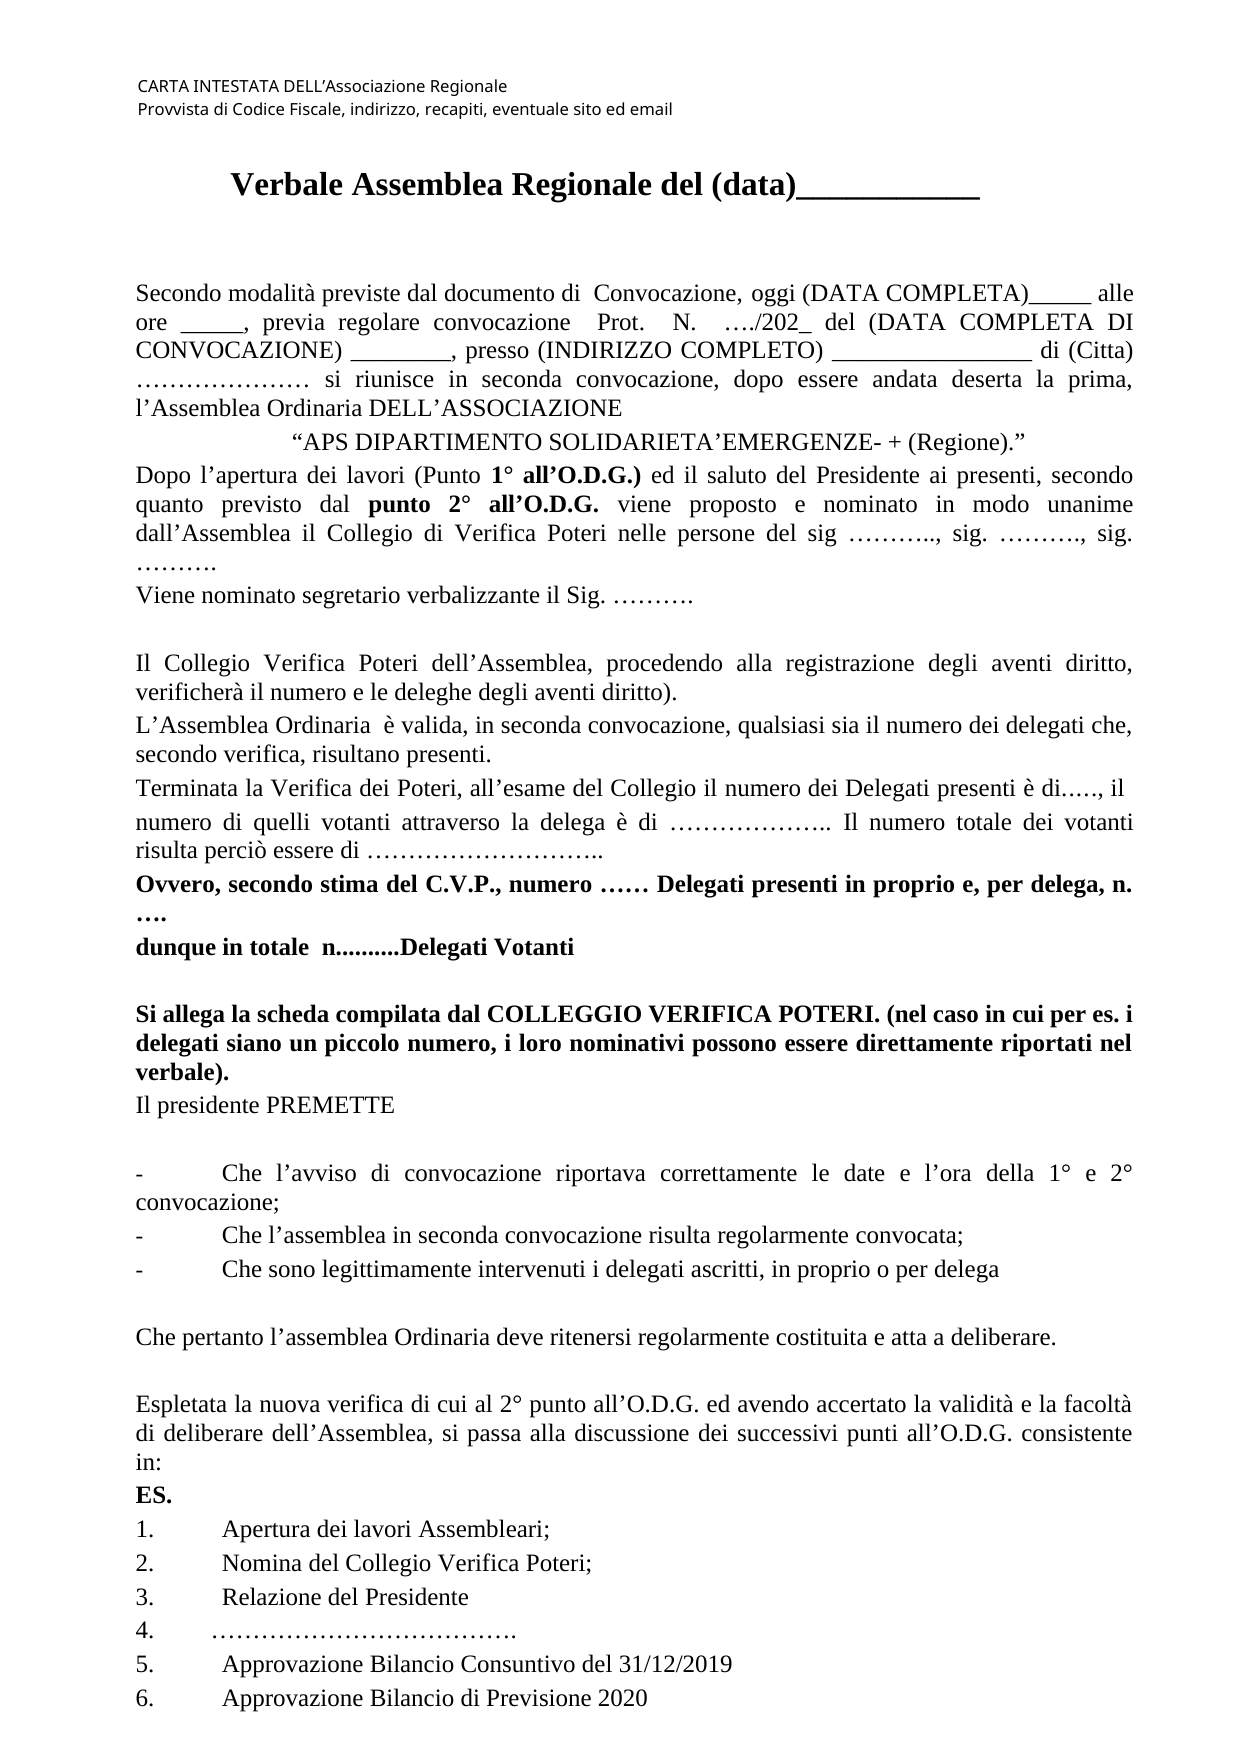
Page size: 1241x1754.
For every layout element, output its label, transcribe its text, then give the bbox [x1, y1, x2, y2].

text dunque in totale n Delegati Votanti [135, 932, 1134, 960]
subtitle Ovvero, secondo stima del C.V.P., numero …… Delegati presenti in proprio e, per delega, n. …. [135, 869, 1134, 927]
text Il presidente PREMETTE [135, 1090, 1134, 1119]
list Nomina del Collegio Verifica Poteri; [135, 1548, 1134, 1577]
text L’Assemblea Ordinaria è valida, in seconda convocazione, qualsiasi sia il numero dei delegati che, secondo verifica, risultano presenti. [135, 710, 1134, 768]
list Relazione del Presidente [135, 1582, 1134, 1610]
list Apertura dei lavori Assembleari; [135, 1514, 1134, 1543]
text Dopo l’apertura dei lavori (Punto 1° all’O.D.G.) ed il saluto del Presidente ai presenti, secondo quanto previsto dal punto 2° all’O.D.G. viene proposto e nominato in modo unanime dall’Assemblea il Collegio di Verifica Poteri nelle persone del sig ……….., sig. ………., sig. ………. [135, 460, 1134, 575]
text Terminata la Verifica dei Poteri, all’esame del Collegio il numero dei Delegati presenti è di , il [135, 773, 1134, 802]
text Che pertanto l’assemblea Ordinaria deve ritenersi regolarmente costituita e atta a deliberare. [135, 1322, 1134, 1350]
subtitle ES. [135, 1480, 1134, 1509]
list Approvazione Bilancio di Previsione 2020 [135, 1683, 1134, 1712]
text Si allega la scheda compilata dal COLLEGGIO VERIFICA POTERI. (nel caso in cui per es. i delegati siano un piccolo numero, i loro nominativi possono essere direttamente riportati nel verbale). [135, 999, 1134, 1085]
text Il Collegio Verifica Poteri dell’Assemblea, procedendo alla registrazione degli aventi diritto, verificherà il numero e le deleghe degli aventi diritto). [135, 648, 1134, 705]
list ………………………………. [135, 1615, 1134, 1644]
text Espletata la nuova verifica di cui al 2° punto all’O.D.G. ed avendo accertato la validità e la facoltà di deliberare dell’Assemblea, si passa alla discussione dei successivi punti all’O.D.G. consistente in: [135, 1389, 1134, 1475]
list Approvazione Bilancio Consuntivo del 31/12/2019 [135, 1649, 1134, 1678]
text “APS DIPARTIMENTO SOLIDARIETA’EMERGENZE- + (Regione).” [135, 427, 1134, 455]
text Verbale Assemblea Regionale del (data)___________ [76, 164, 1134, 203]
list Che sono legittimamente intervenuti i delegati ascritti, in proprio o per delega [135, 1254, 1134, 1283]
text Secondo modalità previste dal documento di Convocazione, oggi (DATA COMPLETA)_____ alle ore _____, previa regolare convocazione Prot. N. …./202_ del (DATA COMPLETA DI CONVOCAZIONE) ________, presso (INDIRIZZO COMPLETO) ________________ di (Citta) ………………… si riunisce in seconda convocazione, dopo essere andata deserta la prima, l’Assemblea Ordinaria DELL’ASSOCIAZIONE [135, 278, 1134, 422]
list Che l’avviso di convocazione riportava correttamente le date e l’ora della 1° e 2° convocazione; [135, 1158, 1134, 1215]
text Viene nominato segretario verbalizzante il Sig. ………. [135, 580, 1134, 609]
text numero di quelli votanti attraverso la delega è di ……………….. Il numero totale dei votanti risulta perciò essere di ……………………….. [135, 807, 1134, 864]
list Che l’assemblea in seconda convocazione risulta regolarmente convocata; [135, 1220, 1134, 1249]
